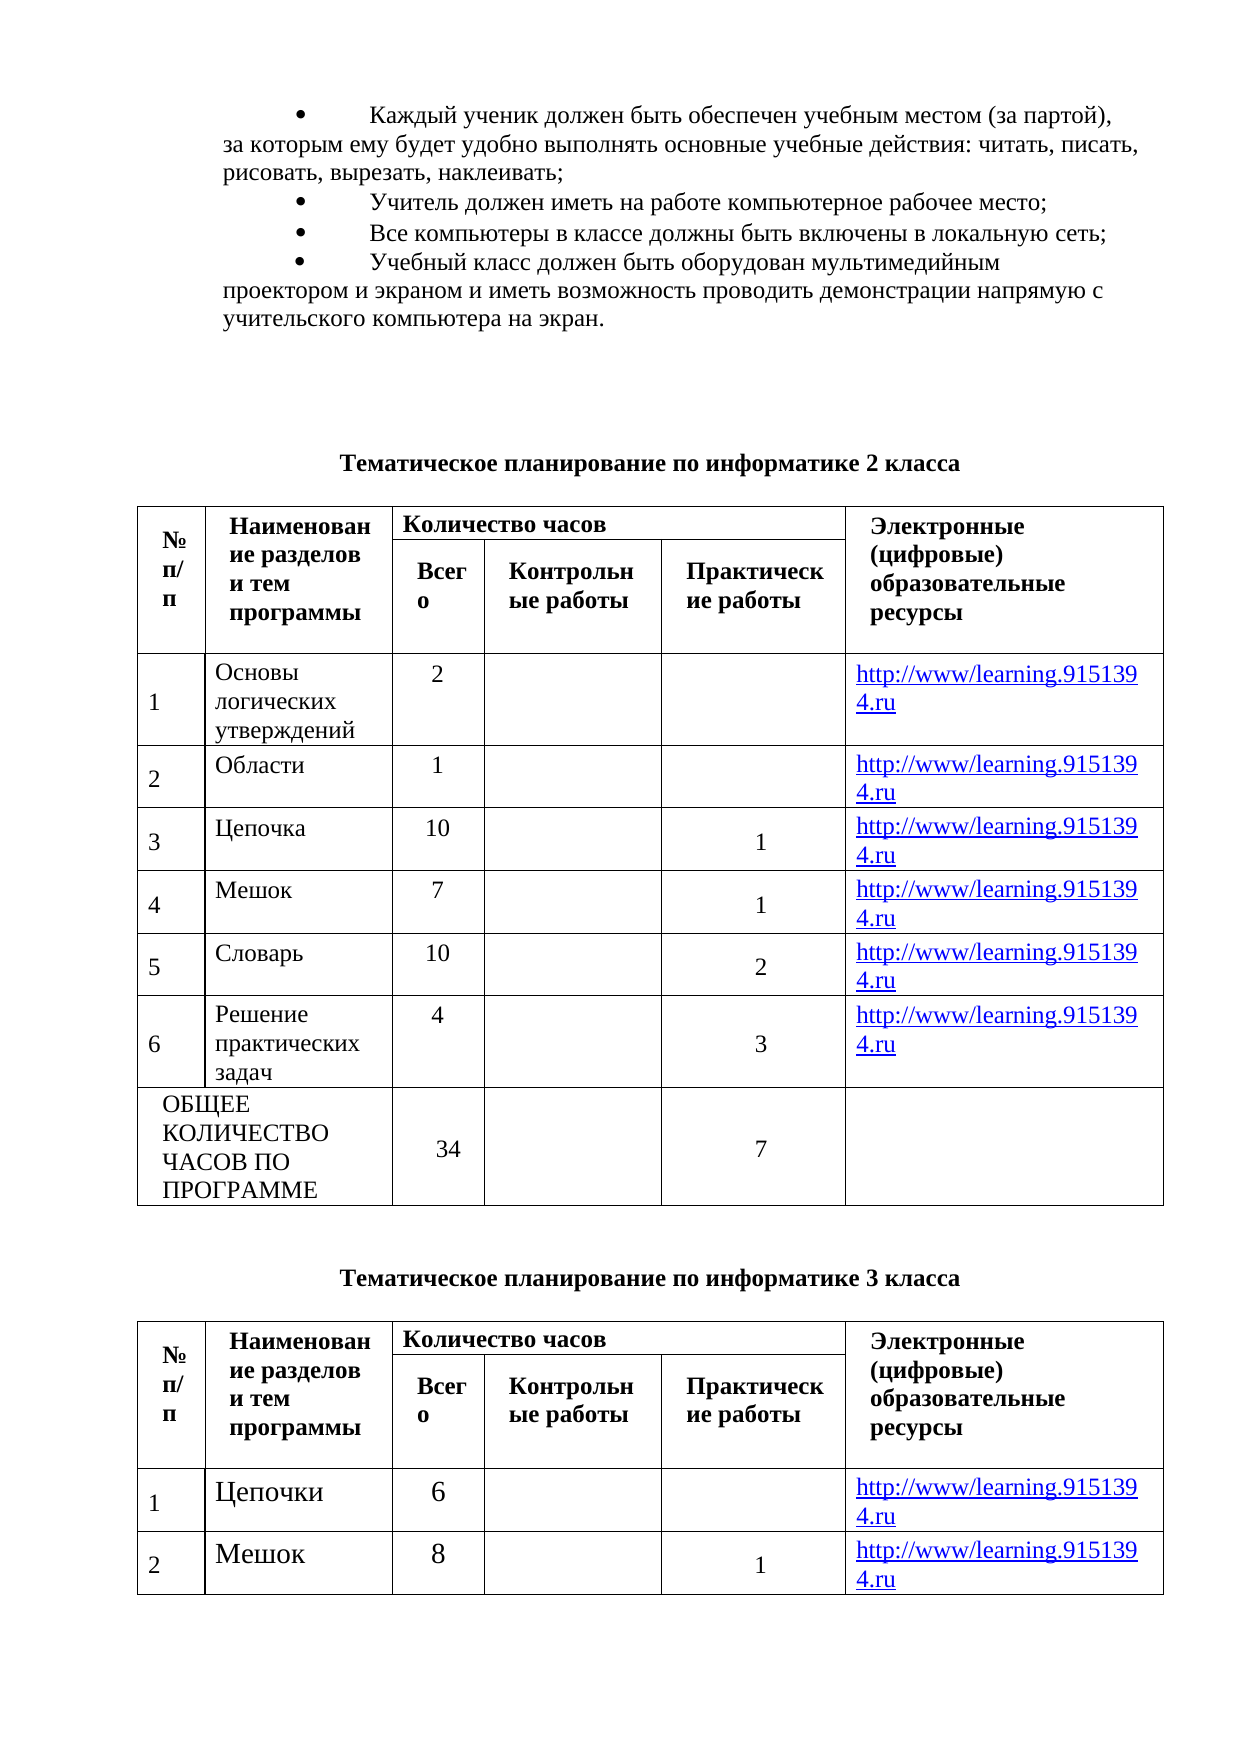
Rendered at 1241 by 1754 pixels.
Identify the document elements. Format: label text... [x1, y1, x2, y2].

table_header Электронные (цифровые) образовательные ресурсы [846, 507, 1163, 653]
table_cell http://www/learning.915139 4.ru [846, 934, 1163, 995]
table_cell Цепочки [206, 1469, 392, 1531]
table_cell 3 [138, 808, 204, 870]
table_cell [485, 808, 661, 870]
table_cell 2 [138, 746, 204, 807]
table_cell http://www/learning.915139 4.ru [846, 1532, 1163, 1594]
table_cell Словарь [206, 934, 392, 995]
table_cell 34 [393, 1088, 484, 1205]
table_cell http://www/learning.915139 4.ru [846, 746, 1163, 807]
table_cell Области [206, 746, 392, 807]
table_cell 10 [393, 808, 484, 870]
table_cell [485, 1532, 661, 1594]
table_cell Мешок [206, 871, 392, 932]
table_cell [485, 934, 661, 995]
list Каждый ученик должен быть обеспечен учебным местом (за партой), за которым ему будет удобно выполнять основные учебные действия: читать, писать, рисовать, вырезать, наклеивать; [223, 101, 1139, 186]
table_cell [662, 746, 845, 807]
table_cell 1 [138, 1469, 204, 1531]
table_cell Мешок [206, 1532, 392, 1594]
table_cell 1 [662, 1532, 845, 1594]
table_header Количество часов [393, 1322, 845, 1354]
table_header Наименован ие разделов и тем программы [206, 1322, 392, 1468]
table_cell 7 [662, 1088, 845, 1205]
table_header Количество часов [393, 507, 845, 539]
table_cell 5 [138, 934, 204, 995]
table_cell [846, 1088, 1163, 1205]
table_cell http://www/learning.915139 4.ru [846, 996, 1163, 1087]
table_cell Практическ ие работы [662, 1355, 845, 1468]
table_cell 6 [138, 996, 204, 1087]
table_cell Практическ ие работы [662, 540, 845, 653]
table_cell http://www/learning.915139 4.ru [846, 1469, 1163, 1531]
table_cell 1 [393, 746, 484, 807]
table_cell Контрольн ые работы [485, 1355, 661, 1468]
table_cell [485, 871, 661, 932]
table_cell [485, 746, 661, 807]
table_cell 4 [138, 871, 204, 932]
table_cell http://www/learning.915139 4.ru [846, 654, 1163, 744]
table_cell 2 [662, 934, 845, 995]
table_cell [485, 1469, 661, 1531]
table_cell Контрольн ые работы [485, 540, 661, 653]
table_cell Всег о [393, 1355, 484, 1468]
table_cell 7 [393, 871, 484, 932]
table_header Наименован ие разделов и тем программы [206, 507, 392, 653]
table_cell 8 [393, 1532, 484, 1594]
table_header Электронные (цифровые) образовательные ресурсы [846, 1322, 1163, 1468]
text Тематическое планирование по информатике 3 класса [163, 1263, 1136, 1292]
table_cell 2 [393, 654, 484, 744]
table_cell ОБЩЕЕ КОЛИЧЕСТВО ЧАСОВ ПО ПРОГРАММЕ [138, 1088, 392, 1205]
table_cell 3 [662, 996, 845, 1087]
table_cell [485, 996, 661, 1087]
table_header № п/ п [138, 1322, 205, 1468]
table_cell Всег о [393, 540, 484, 653]
table_cell 4 [393, 996, 484, 1087]
subtitle Тематическое планирование по информатике 2 класса [163, 448, 1136, 477]
table_cell Решение практических задач [206, 996, 392, 1087]
table_cell Основы логических утверждений [206, 654, 392, 744]
table_cell http://www/learning.915139 4.ru [846, 808, 1163, 870]
table_cell 1 [138, 654, 204, 744]
table_cell [485, 654, 661, 744]
list Учебный класс должен быть оборудован мультимедийным проектором и экраном и иметь возможность проводить демонстрации напрямую с учительского компьютера на экран. [223, 247, 1132, 332]
table_cell 10 [393, 934, 484, 995]
table_cell 1 [662, 808, 845, 870]
table_cell 1 [662, 871, 845, 932]
table_cell http://www/learning.915139 4.ru [846, 871, 1163, 932]
table_cell [662, 1469, 845, 1531]
list Все компьютеры в классе должны быть включены в локальную сеть; [296, 217, 1176, 247]
table_cell [662, 654, 845, 744]
table_cell 6 [393, 1469, 484, 1531]
table_header № п/ п [138, 507, 205, 653]
table_cell Цепочка [206, 808, 392, 870]
table_cell 2 [138, 1532, 204, 1594]
table_cell [485, 1088, 661, 1205]
list Учитель должен иметь на работе компьютерное рабочее место; [296, 186, 1176, 217]
